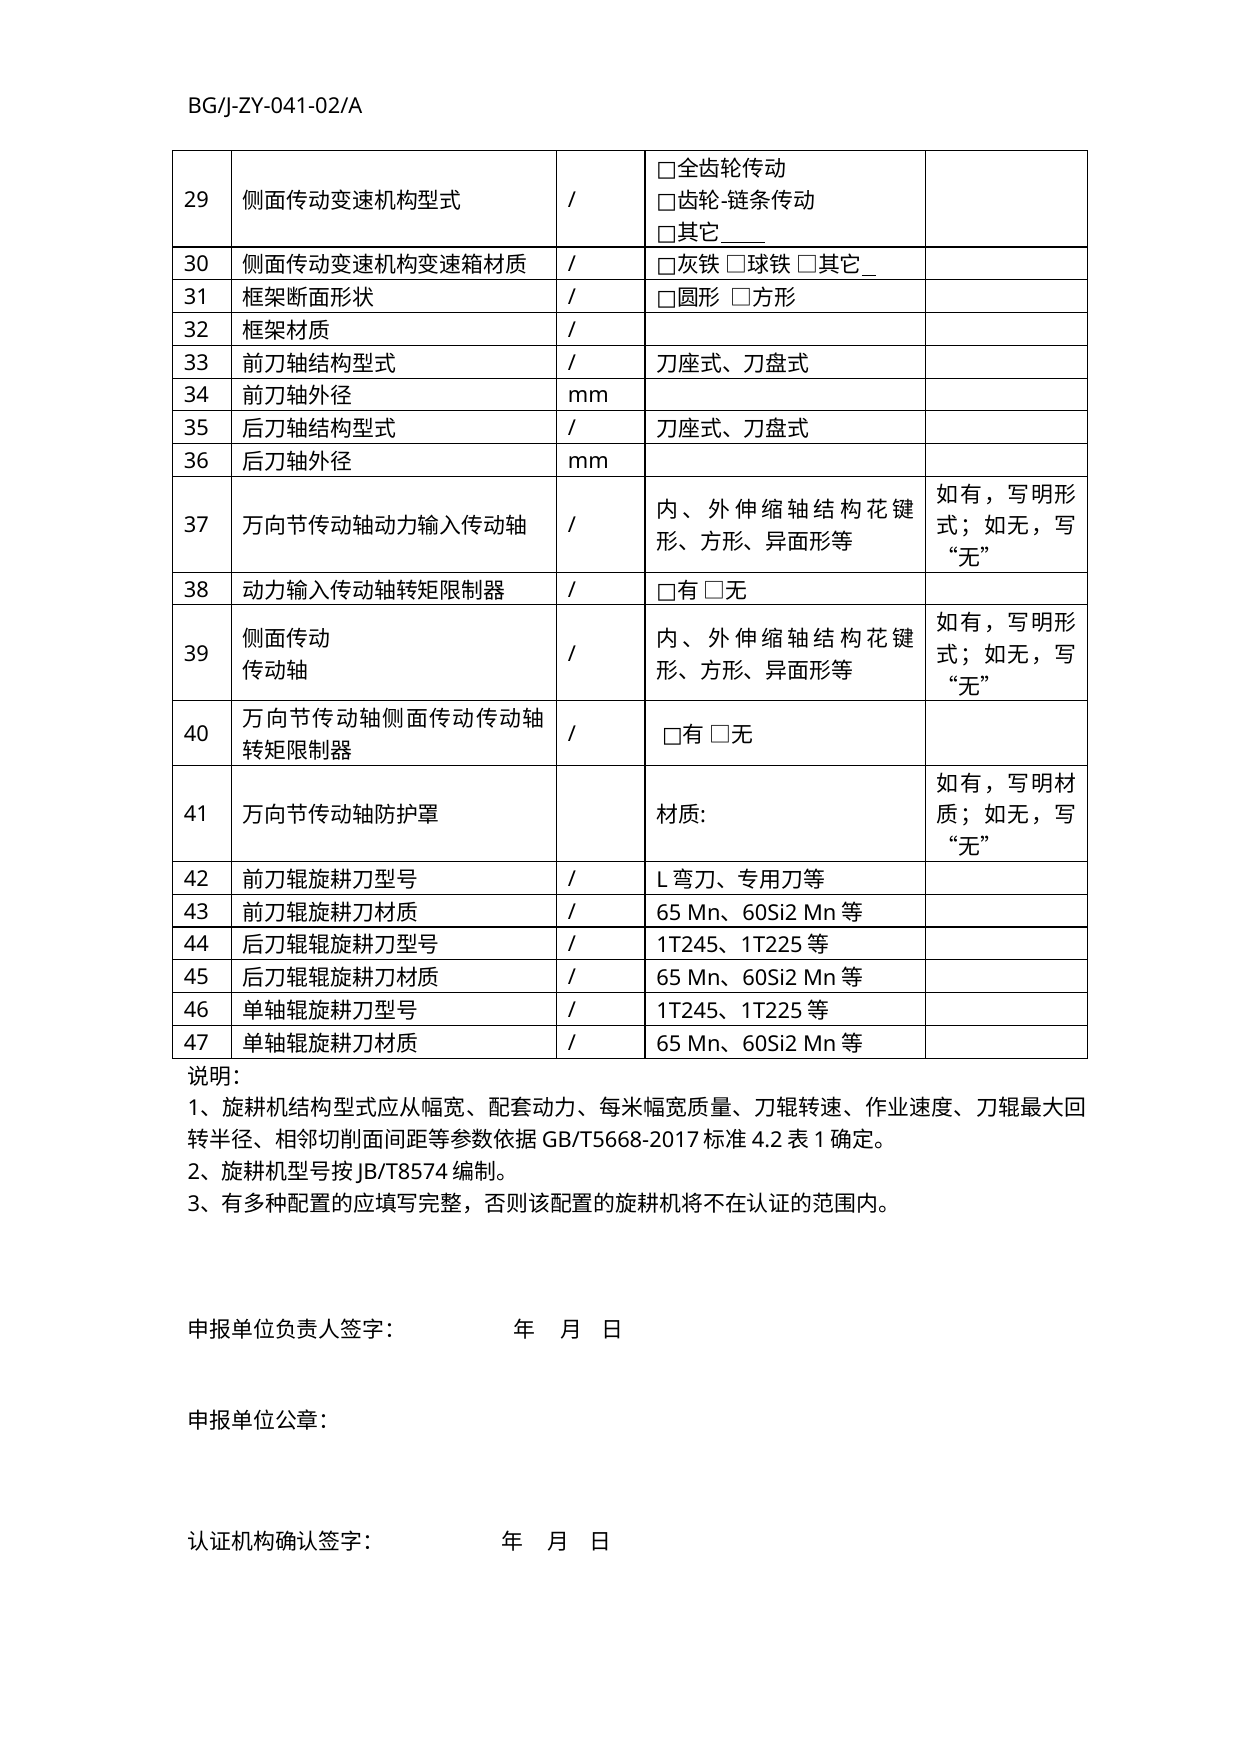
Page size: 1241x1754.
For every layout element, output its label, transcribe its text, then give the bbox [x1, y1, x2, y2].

table_cell □圆形 □方形 [646, 280, 925, 312]
table_cell [646, 313, 925, 345]
table_cell [926, 379, 1087, 410]
text 2、旋耕机型号按JB/T8574编制。 [187, 1154, 1090, 1186]
table_cell [926, 280, 1087, 312]
table_cell 万向节传动轴动力输入传动轴 [232, 477, 556, 572]
table_cell 30 [173, 248, 231, 279]
text 3、有多种配置的应填写完整，否则该配置的旋耕机将不在认证的范围内。 [187, 1186, 1090, 1217]
table_cell [926, 993, 1087, 1025]
table_cell 材质: [646, 766, 925, 861]
text 申报单位公章： [187, 1403, 1090, 1435]
table_cell 后刀辊辊旋耕刀型号 [232, 928, 556, 959]
table_cell 65 Mn、60Si2 Mn等 [646, 895, 925, 926]
table_cell mm [557, 444, 644, 476]
table_cell [926, 895, 1087, 926]
table_cell L弯刀、专用刀等 [646, 862, 925, 894]
table_cell 1T245、1T225等 [646, 928, 925, 959]
table_cell 43 [173, 895, 231, 926]
table_cell 36 [173, 444, 231, 476]
table_cell [926, 313, 1087, 345]
table_cell / [557, 862, 644, 894]
table_cell / [557, 573, 644, 604]
table_cell 动力输入传动轴转矩限制器 [232, 573, 556, 604]
table_cell 如有，写明形式；如无，写“无” [926, 477, 1087, 572]
table_cell 39 [173, 605, 231, 700]
table_cell 如有，写明材质；如无，写“无” [926, 766, 1087, 861]
table_cell / [557, 411, 644, 443]
text 认证机构确认签字： 年 月 日 [187, 1524, 1090, 1556]
table_cell 刀座式、刀盘式 [646, 411, 925, 443]
table_cell / [557, 346, 644, 377]
table_cell 前刀轴外径 [232, 379, 556, 410]
table_cell 侧面传动变速机构型式 [232, 151, 556, 246]
table_cell / [557, 993, 644, 1025]
table_cell 刀座式、刀盘式 [646, 346, 925, 377]
table_cell 34 [173, 379, 231, 410]
table_cell / [557, 248, 644, 279]
table_cell / [557, 313, 644, 345]
table_cell 如有，写明形式；如无，写“无” [926, 605, 1087, 700]
table_cell 侧面传动变速机构变速箱材质 [232, 248, 556, 279]
table_cell 前刀辊旋耕刀材质 [232, 895, 556, 926]
table_cell / [557, 701, 644, 765]
text 申报单位负责人签字： 年 月 日 [187, 1312, 1090, 1343]
table_cell 框架材质 [232, 313, 556, 345]
table_cell □全齿轮传动 □齿轮-链条传动 □其它 [646, 151, 925, 246]
table_cell □有 □无 [646, 573, 925, 604]
table_cell [926, 928, 1087, 959]
table_cell 1T245、1T225等 [646, 993, 925, 1025]
table_cell 47 [173, 1026, 231, 1058]
table_cell 35 [173, 411, 231, 443]
table_cell / [557, 1026, 644, 1058]
text 1、旋耕机结构型式应从幅宽、配套动力、每米幅宽质量、刀辊转速、作业速度、刀辊最大回转半径、相邻切削面间距等参数依据GB/T5668-2017标准4.2表1确定。 [187, 1090, 1090, 1154]
table_cell 前刀轴结构型式 [232, 346, 556, 377]
table_cell / [557, 928, 644, 959]
table_cell 框架断面形状 [232, 280, 556, 312]
table_cell 单轴辊旋耕刀型号 [232, 993, 556, 1025]
table_cell □灰铁 □球铁 □其它 [646, 248, 925, 279]
table_cell [926, 573, 1087, 604]
table_cell 内、外伸缩轴结构花键形、方形、异面形等 [646, 477, 925, 572]
table_cell 46 [173, 993, 231, 1025]
table_cell 42 [173, 862, 231, 894]
table_cell [557, 766, 644, 861]
table_cell 万向节传动轴侧面传动传动轴转矩限制器 [232, 701, 556, 765]
table_cell 44 [173, 928, 231, 959]
table_cell [646, 444, 925, 476]
table_cell [926, 862, 1087, 894]
table_cell 侧面传动 传动轴 [232, 605, 556, 700]
table_cell [926, 701, 1087, 765]
table_cell [646, 379, 925, 410]
table_cell 后刀轴结构型式 [232, 411, 556, 443]
table_cell 38 [173, 573, 231, 604]
table_cell / [557, 895, 644, 926]
table_cell 65 Mn、60Si2 Mn等 [646, 960, 925, 992]
table_cell / [557, 960, 644, 992]
table_cell mm [557, 379, 644, 410]
table_cell 37 [173, 477, 231, 572]
table_cell [926, 411, 1087, 443]
table_cell 29 [173, 151, 231, 246]
table_cell 前刀辊旋耕刀型号 [232, 862, 556, 894]
table_cell [926, 960, 1087, 992]
table_cell 单轴辊旋耕刀材质 [232, 1026, 556, 1058]
table_cell [926, 346, 1087, 377]
table_cell 65 Mn、60Si2 Mn等 [646, 1026, 925, 1058]
table_cell 40 [173, 701, 231, 765]
table_cell [926, 248, 1087, 279]
table_cell / [557, 280, 644, 312]
table_cell [926, 151, 1087, 246]
text 说明： [187, 1059, 1090, 1090]
table_cell / [557, 605, 644, 700]
table_cell 41 [173, 766, 231, 861]
table_cell 后刀轴外径 [232, 444, 556, 476]
table_cell 后刀辊辊旋耕刀材质 [232, 960, 556, 992]
table_cell 内、外伸缩轴结构花键形、方形、异面形等 [646, 605, 925, 700]
table_cell 万向节传动轴防护罩 [232, 766, 556, 861]
table_cell 33 [173, 346, 231, 377]
table_cell [926, 1026, 1087, 1058]
table_cell / [557, 477, 644, 572]
table_cell [926, 444, 1087, 476]
table_cell 32 [173, 313, 231, 345]
table_cell / [557, 151, 644, 246]
table_cell 45 [173, 960, 231, 992]
table_cell 31 [173, 280, 231, 312]
table_cell □有 □无 [646, 701, 925, 765]
